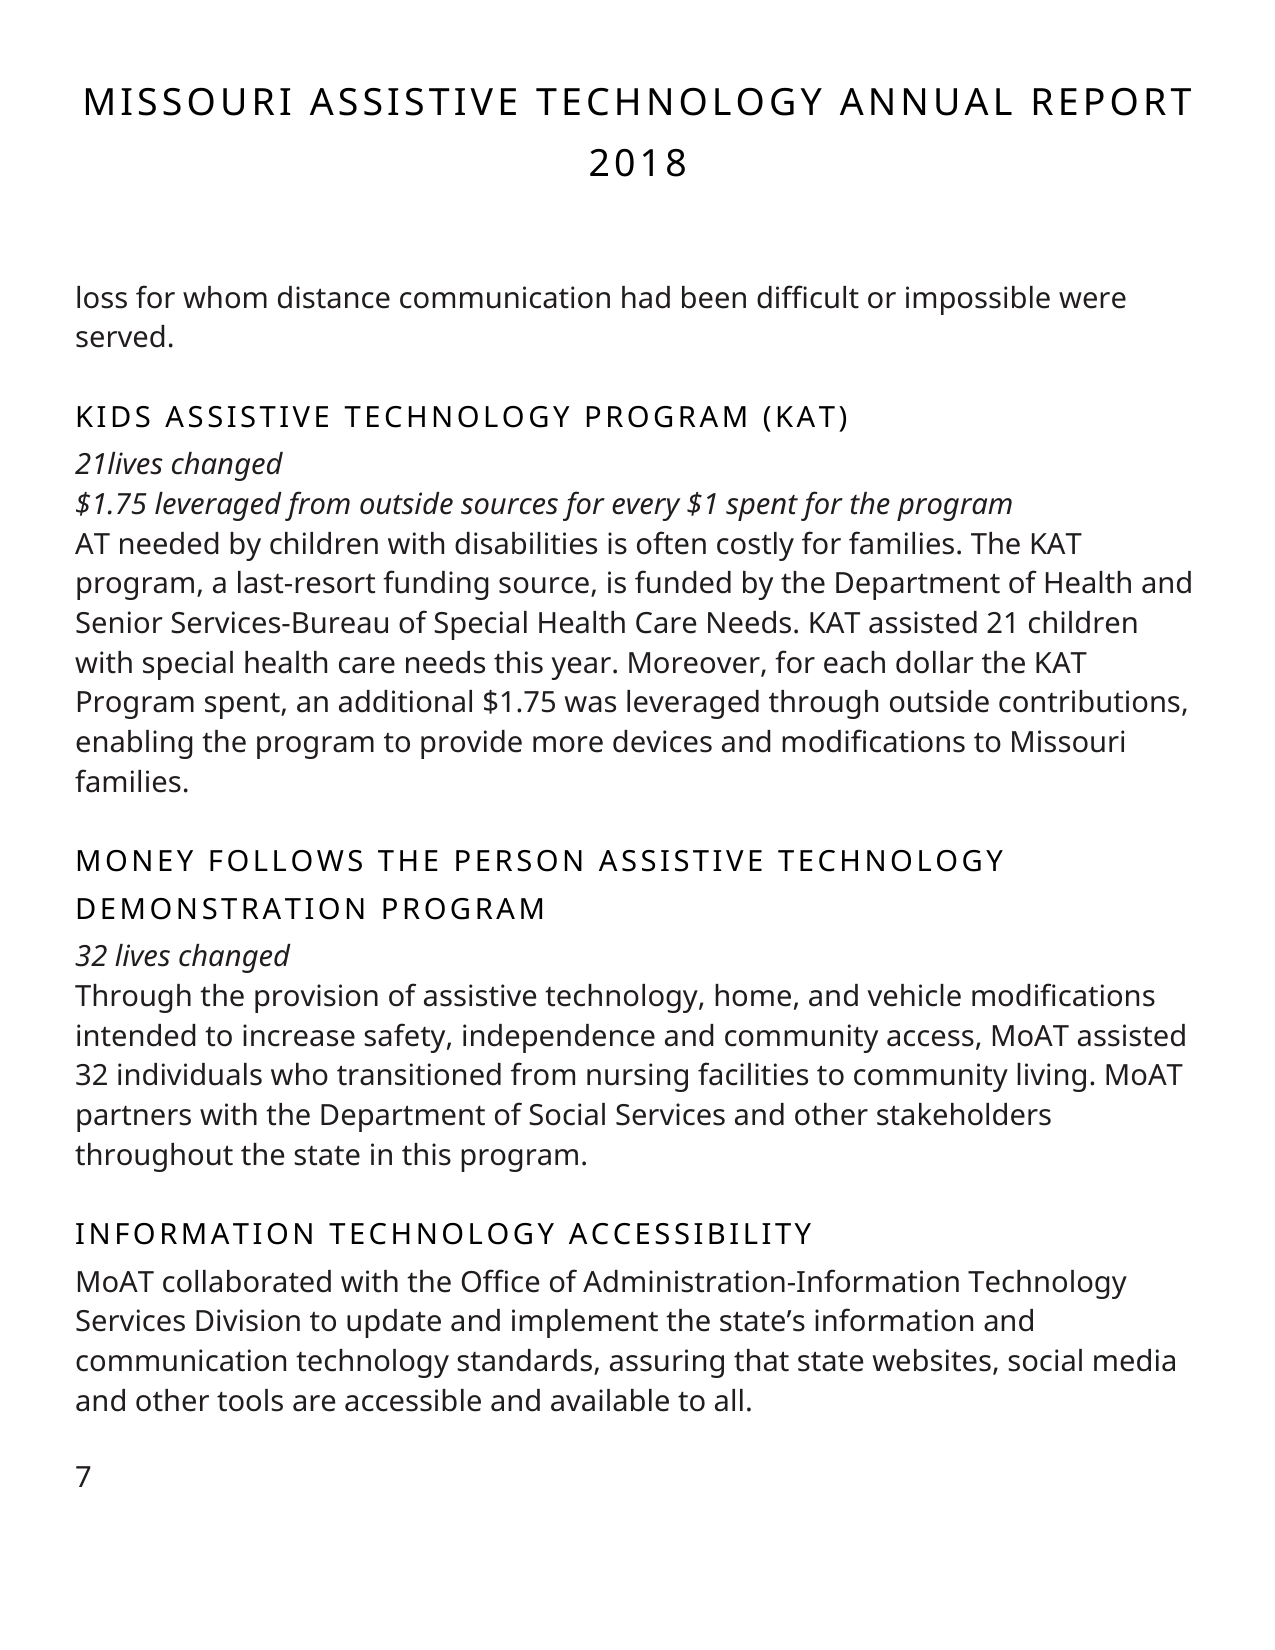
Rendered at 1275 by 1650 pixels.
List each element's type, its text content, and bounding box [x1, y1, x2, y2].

text 32 lives changed [75, 936, 1200, 975]
text Through the provision of assistive technology, home, and vehicle modifications intended to increase safety, independence and community access, MoAT assisted 32 individuals who transitioned from nursing facilities to community living. MoAT partners with the Department of Social Services and other stakeholders throughout the state in this program. [75, 975, 1200, 1174]
text AT needed by children with disabilities is often costly for families. The KAT program, a last-resort funding source, is funded by the Department of Health and Senior Services-Bureau of Special Health Care Needs. KAT assisted 21 children with special health care needs this year. Moreover, for each dollar the KAT Program spent, an additional $1.75 was leveraged through outside contributions, enabling the program to provide more devices and modifications to Missouri families. [75, 523, 1200, 801]
text $1.75 leveraged from outside sources for every $1 spent for the program [75, 483, 1200, 523]
subtitle Kids Assistive Technology Program (KAT) [75, 396, 1200, 436]
subtitle Information Technology Accessibility [75, 1213, 1200, 1253]
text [75, 277, 1200, 356]
subtitle Money Follows The Person Assistive Technology Demonstration Program [75, 840, 1200, 928]
text MoAT collaborated with the Office of Administration-Information Technology Services Division to update and implement the state’s information and communication technology standards, assuring that state websites, social media and other tools are accessible and available to all. [75, 1261, 1200, 1420]
text 21lives changed [75, 443, 1200, 483]
